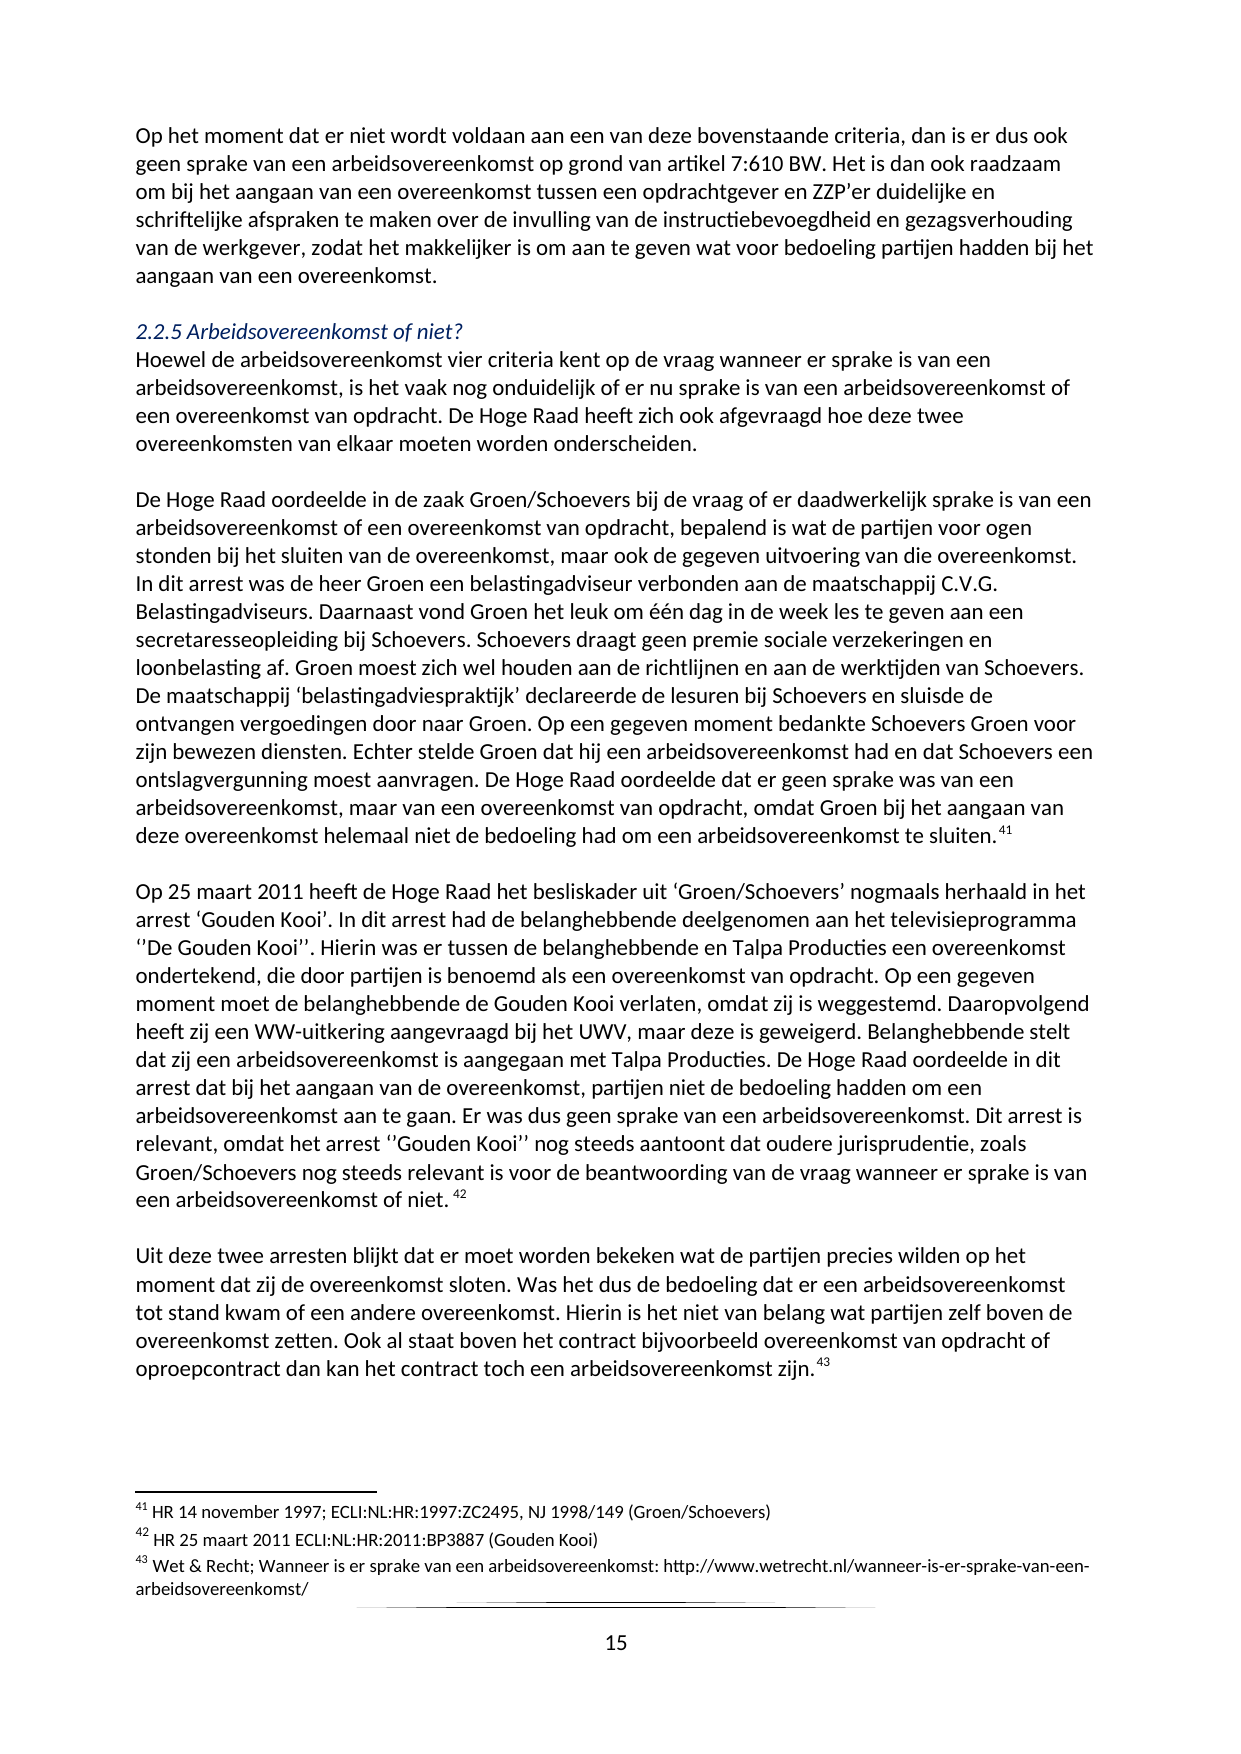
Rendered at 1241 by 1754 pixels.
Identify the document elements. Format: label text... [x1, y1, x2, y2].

text 2.2.5 Arbeidsovereenkomst of niet? [135, 317, 1096, 345]
text Op het moment dat er niet wordt voldaan aan een van deze bovenstaande criteria, dan is er dus ook geen sprake van een arbeidsovereenkomst op grond van artikel 7:610 BW. Het is dan ook raadzaam om bij het aangaan van een overeenkomst tussen een opdrachtgever en ZZP’er duidelijke en schriftelijke afspraken te maken over de invulling van de instructiebevoegdheid en gezagsverhouding van de werkgever, zodat het makkelijker is om aan te geven wat voor bedoeling partijen hadden bij het aangaan van een overeenkomst. [135, 121, 1096, 289]
text Hoewel de arbeidsovereenkomst vier criteria kent op de vraag wanneer er sprake is van een arbeidsovereenkomst, is het vaak nog onduidelijk of er nu sprake is van een arbeidsovereenkomst of een overeenkomst van opdracht. De Hoge Raad heeft zich ook afgevraagd hoe deze twee overeenkomsten van elkaar moeten worden onderscheiden. [135, 345, 1096, 457]
text Op 25 maart 2011 heeft de Hoge Raad het besliskader uit ‘Groen/Schoevers’ nogmaals herhaald in het arrest ‘Gouden Kooi’. In dit arrest had de belanghebbende deelgenomen aan het televisieprogramma ‘’De Gouden Kooi’’. Hierin was er tussen de belanghebbende en Talpa Producties een overeenkomst ondertekend, die door partijen is benoemd als een overeenkomst van opdracht. Op een gegeven moment moet de belanghebbende de Gouden Kooi verlaten, omdat zij is weggestemd. Daaropvolgend heeft zij een WW-uitkering aangevraagd bij het UWV, maar deze is geweigerd. Belanghebbende stelt dat zij een arbeidsovereenkomst is aangegaan met Talpa Producties. De Hoge Raad oordeelde in dit arrest dat bij het aangaan van de overeenkomst, partijen niet de bedoeling hadden om een arbeidsovereenkomst aan te gaan. Er was dus geen sprake van een arbeidsovereenkomst. Dit arrest is relevant, omdat het arrest ‘’Gouden Kooi’’ nog steeds aantoont dat oudere jurisprudentie, zoals Groen/Schoevers nog steeds relevant is voor de beantwoording van de vraag wanneer er sprake is van een arbeidsovereenkomst of niet. [135, 877, 1096, 1214]
text De Hoge Raad oordeelde in de zaak Groen/Schoevers bij de vraag of er daadwerkelijk sprake is van een arbeidsovereenkomst of een overeenkomst van opdracht, bepalend is wat de partijen voor ogen stonden bij het sluiten van de overeenkomst, maar ook de gegeven uitvoering van die overeenkomst. In dit arrest was de heer Groen een belastingadviseur verbonden aan de maatschappij C.V.G. Belastingadviseurs. Daarnaast vond Groen het leuk om één dag in de week les te geven aan een secretaresseopleiding bij Schoevers. Schoevers draagt geen premie sociale verzekeringen en loonbelasting af. Groen moest zich wel houden aan de richtlijnen en aan de werktijden van Schoevers. De maatschappij ‘belastingadviespraktijk’ declareerde de lesuren bij Schoevers en sluisde de ontvangen vergoedingen door naar Groen. Op een gegeven moment bedankte Schoevers Groen voor zijn bewezen diensten. Echter stelde Groen dat hij een arbeidsovereenkomst had en dat Schoevers een ontslagvergunning moest aanvragen. De Hoge Raad oordeelde dat er geen sprake was van een arbeidsovereenkomst, maar van een overeenkomst van opdracht, omdat Groen bij het aangaan van deze overeenkomst helemaal niet de bedoeling had om een arbeidsovereenkomst te sluiten. [135, 485, 1096, 849]
text Uit deze twee arresten blijkt dat er moet worden bekeken wat de partijen precies wilden op het moment dat zij de overeenkomst sloten. Was het dus de bedoeling dat er een arbeidsovereenkomst tot stand kwam of een andere overeenkomst. Hierin is het niet van belang wat partijen zelf boven de overeenkomst zetten. Ook al staat boven het contract bijvoorbeeld overeenkomst van opdracht of oproepcontract dan kan het contract toch een arbeidsovereenkomst zijn. [135, 1242, 1096, 1382]
